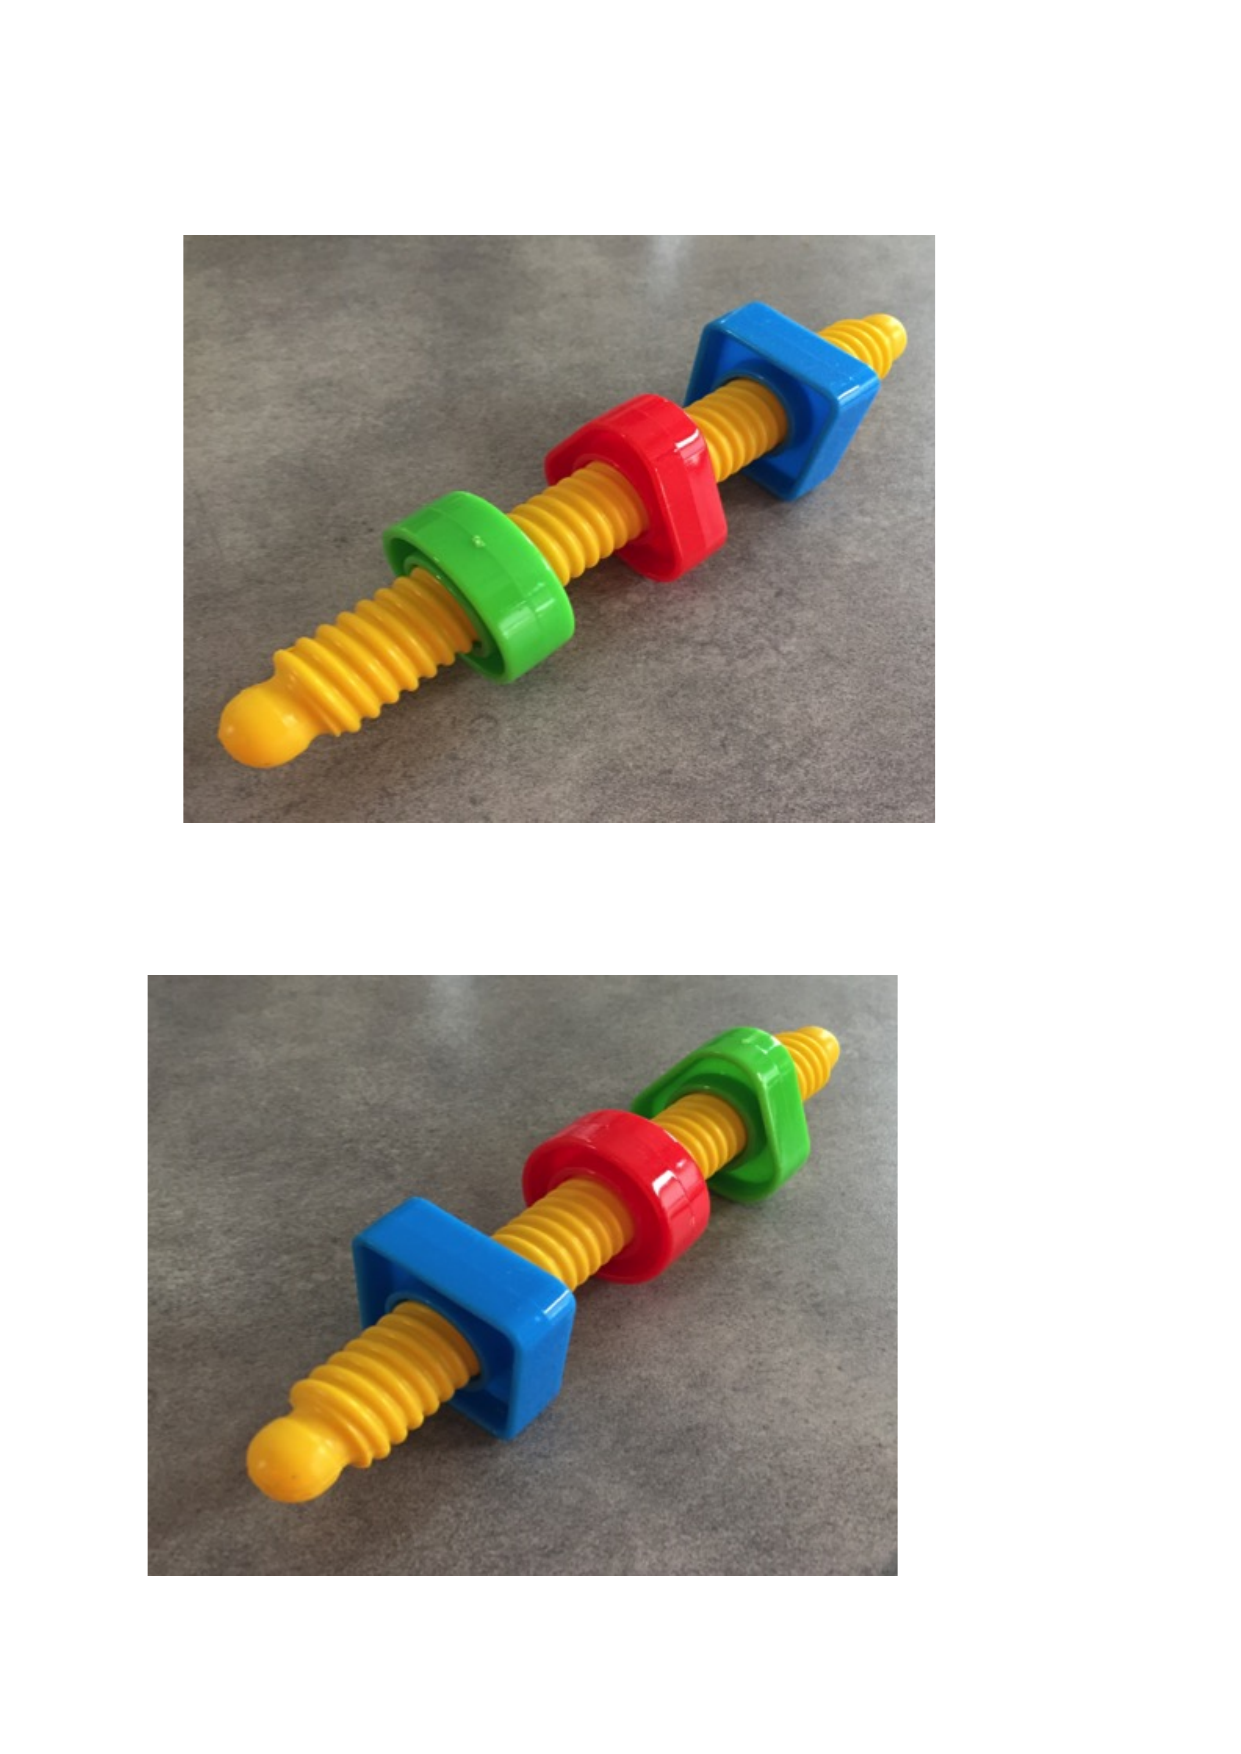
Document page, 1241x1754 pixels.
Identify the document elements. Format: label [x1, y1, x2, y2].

picture [147, 975, 898, 1576]
picture [183, 235, 936, 823]
